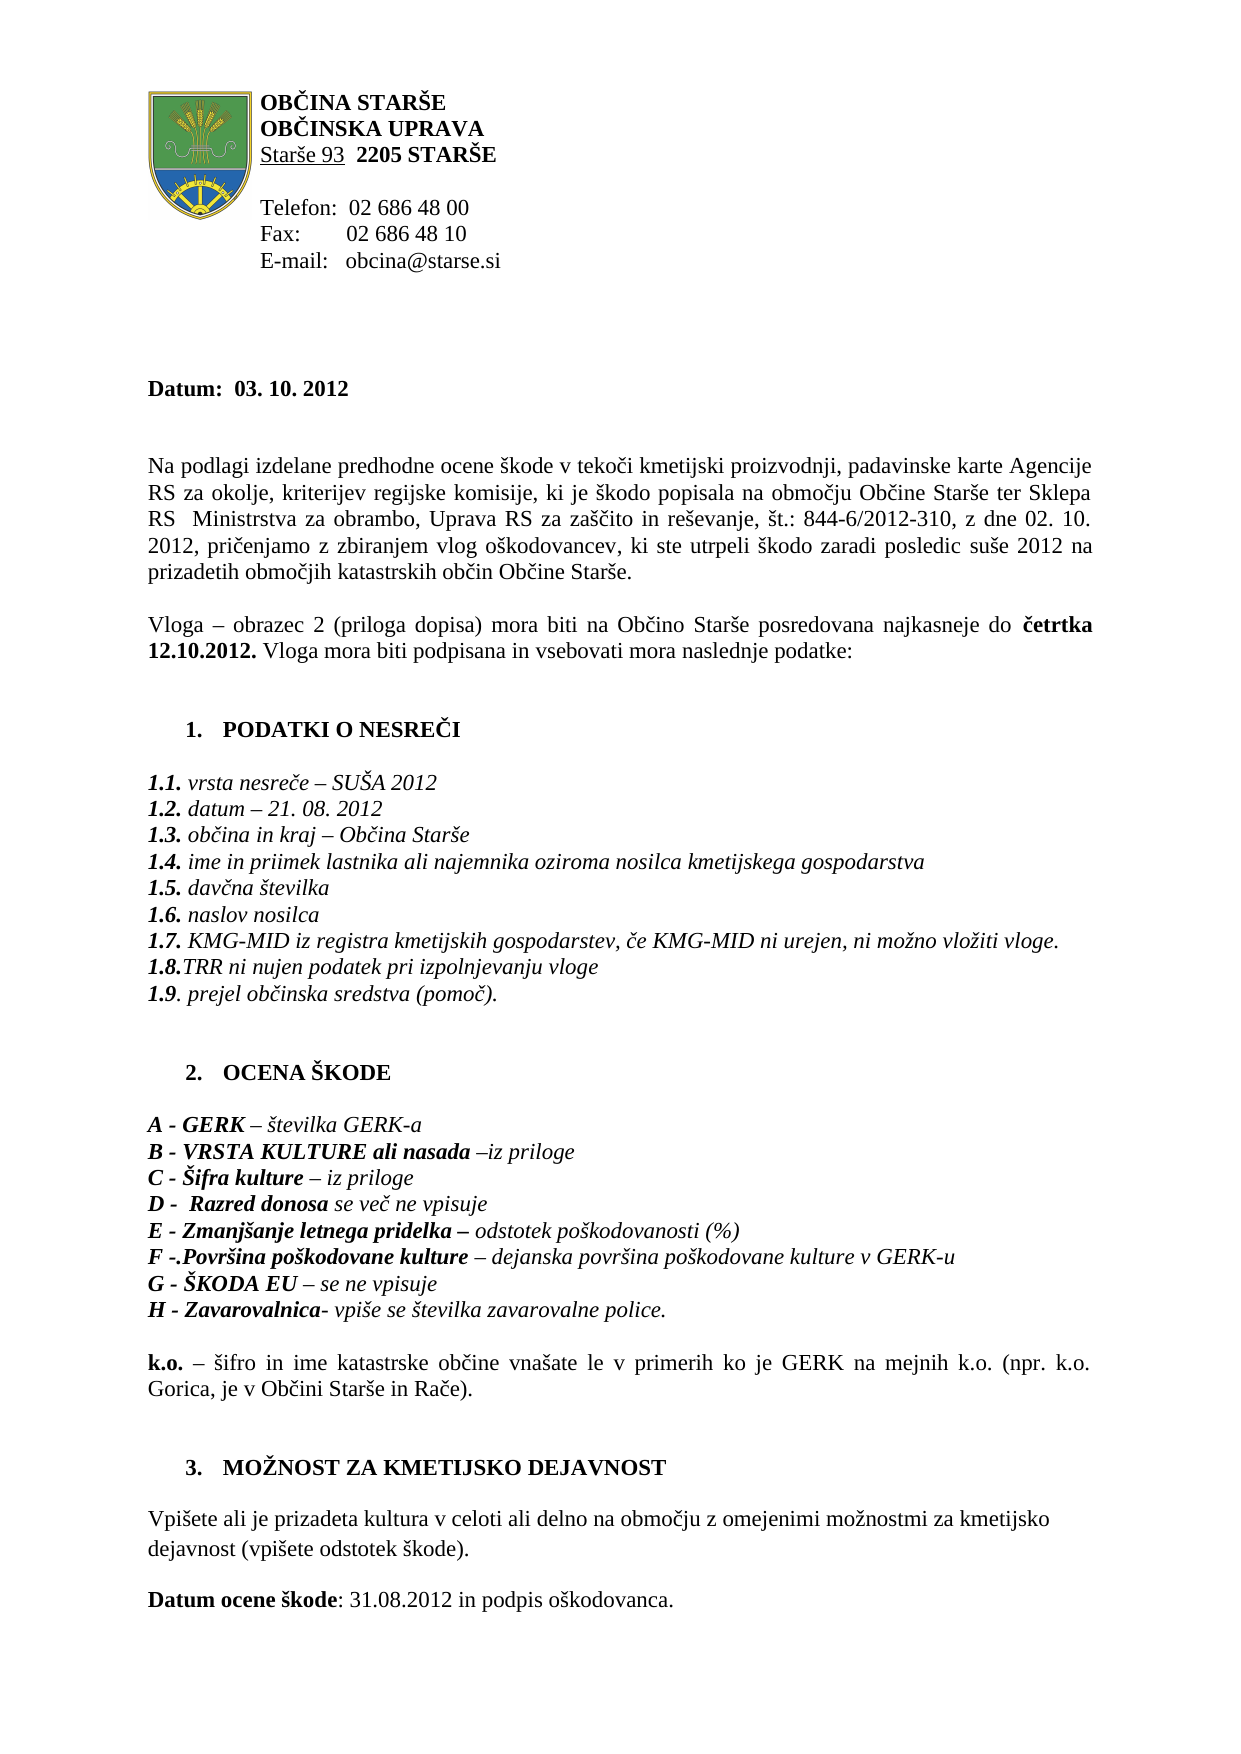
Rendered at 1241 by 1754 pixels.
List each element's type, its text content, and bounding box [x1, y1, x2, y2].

picture [147, 91, 253, 220]
list PODATKI O NESREČI [185, 716, 1093, 742]
text 1.4. ime in priimek lastnika ali najemnika oziroma nosilca kmetijskega gospodarstva [148, 848, 1093, 874]
text OBČINSKA UPRAVA [253, 115, 1093, 141]
text Fax: 02 686 48 10 [185, 220, 1093, 247]
text OBČINA STARŠE [185, 89, 1093, 115]
text E - Zmanjšanje letnega pridelka – odstotek poškodovanosti (%) [148, 1217, 1093, 1243]
text 1.6. naslov nosilca [148, 901, 1093, 927]
text A - GERK – številka GERK-a [148, 1111, 1093, 1138]
text B - VRSTA KULTURE ali nasada –iz priloge [148, 1138, 1093, 1164]
text Vpišete ali je prizadeta kultura v celoti ali delno na območju z omejenimi možnostmi za kmetijsko dejavnost (vpišete odstotek škode). [148, 1505, 1093, 1562]
text G - ŠKODA EU – se ne vpisuje [148, 1269, 1093, 1296]
text Datum: 03. 10. 2012 [148, 375, 1093, 402]
text 1.3. občina in kraj – Občina Starše [148, 822, 1093, 848]
list OCENA ŠKODE [185, 1059, 1093, 1085]
text C - Šifra kulture – iz priloge [148, 1164, 1093, 1191]
text Na podlagi izdelane predhodne ocene škode v tekoči kmetijski proizvodnji, padavinske karte Agencije RS za okolje, kriterijev regijske komisije, ki je škodo popisala na območju Občine Starše ter Sklepa RS Ministrstva za obrambo, Uprava RS za zaščito in reševanje, št.: 844-6/2012-310, z dne 02. 10. 2012, pričenjamo z zbiranjem vlog oškodovancev, ki ste utrpeli škodo zaradi posledic suše 2012 na prizadetih območjih katastrskih občin Občine Starše. [148, 453, 1093, 584]
text 1.7. KMG-MID iz registra kmetijskih gospodarstev, če KMG-MID ni urejen, ni možno vložiti vloge. [148, 927, 1093, 953]
text Vloga – obrazec 2 (priloga dopisa) mora biti na Občino Starše posredovana najkasneje do četrtka 12.10.2012. Vloga mora biti podpisana in vsebovati mora naslednje podatke: [148, 611, 1093, 663]
text k.o. – šifro in ime katastrske občine vnašate le v primerih ko je GERK na mejnih k.o. (npr. k.o. Gorica, je v Občini Starše in Rače). [148, 1349, 1093, 1401]
text Starše 93 2205 STARŠE [253, 141, 1093, 168]
text 1.8.TRR ni nujen podatek pri izpolnjevanju vloge [148, 953, 1093, 980]
text D - Razred donosa se več ne vpisuje [148, 1191, 1093, 1217]
text 1.5. davčna številka [148, 874, 1093, 901]
text Datum ocene škode: 31.08.2012 in podpis oškodovanca. [148, 1586, 1093, 1613]
text F -.Površina poškodovane kulture – dejanska površina poškodovane kulture v GERK-u [148, 1243, 1093, 1269]
text 1.2. datum – 21. 08. 2012 [148, 795, 1093, 822]
text 1.9. prejel občinska sredstva (pomoč). [148, 980, 1093, 1006]
text E-mail: obcina@starse.si [185, 247, 1093, 273]
text 1.1. vrsta nesreče – SUŠA 2012 [148, 769, 1093, 795]
text H - Zavarovalnica- vpiše se številka zavarovalne police. [148, 1296, 1093, 1322]
text Telefon: 02 686 48 00 [253, 194, 1093, 220]
list MOŽNOST ZA KMETIJSKO DEJAVNOST [185, 1454, 1093, 1480]
